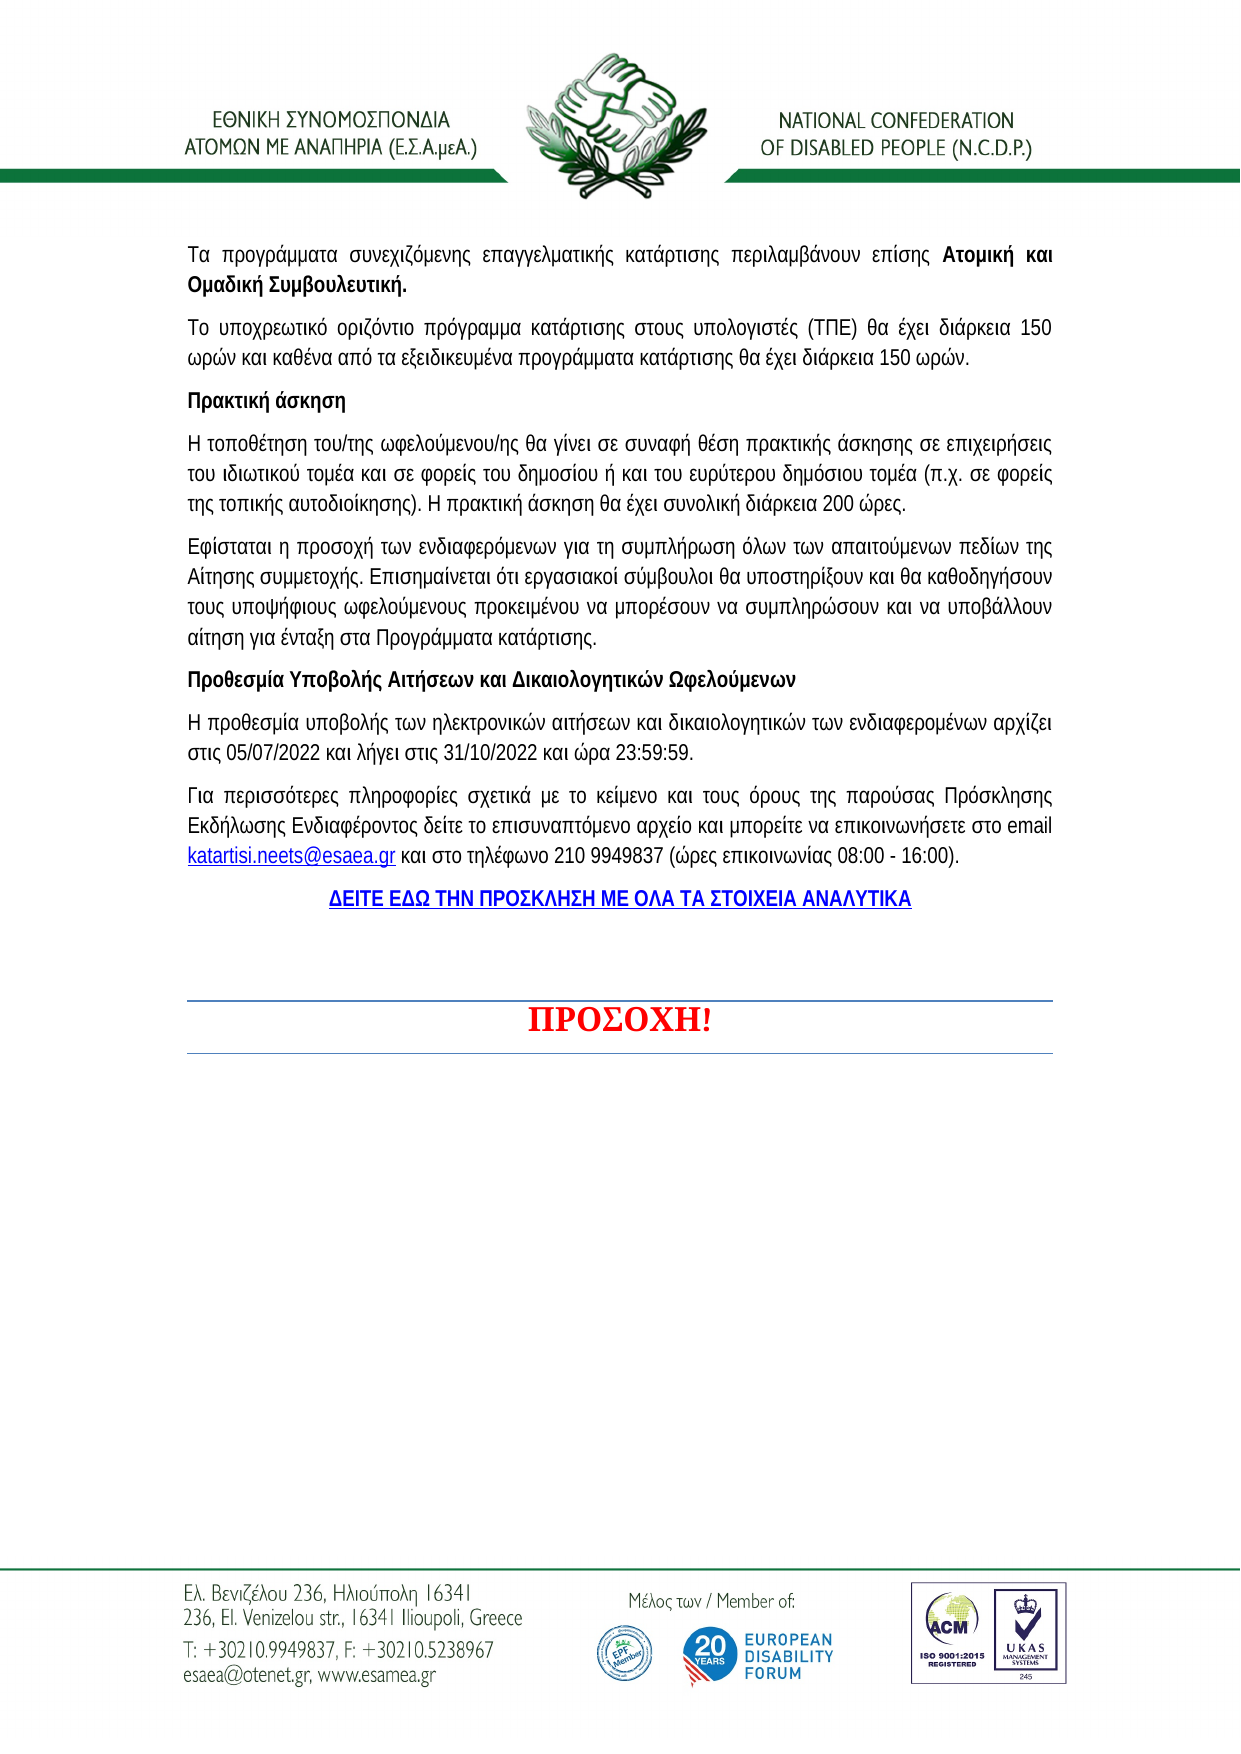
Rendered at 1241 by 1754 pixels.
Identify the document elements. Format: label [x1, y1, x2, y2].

picture [0, 1556, 1240, 1738]
picture [0, 0, 1240, 237]
